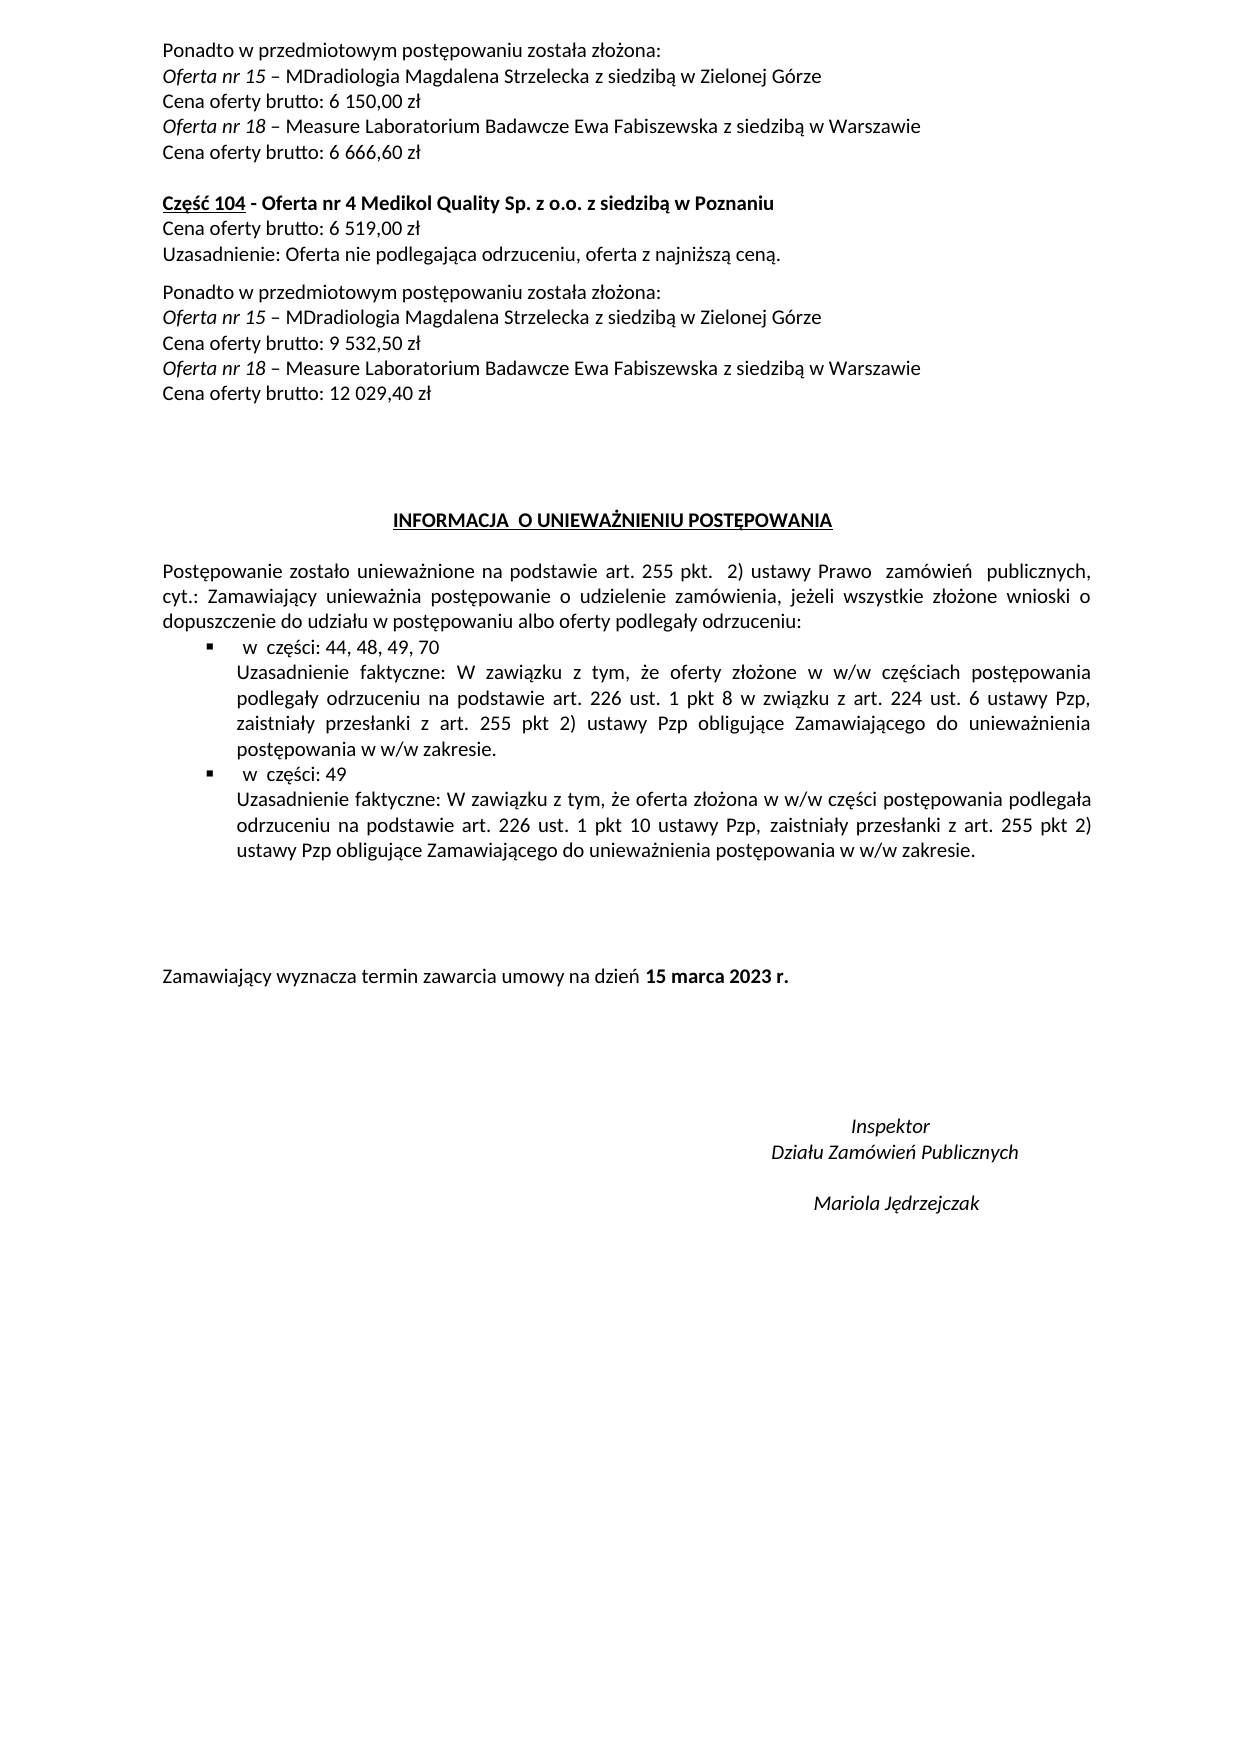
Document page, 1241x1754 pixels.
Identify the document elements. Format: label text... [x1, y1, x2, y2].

text Część 104 - Oferta nr 4 Medikol Quality Sp. z o.o. z siedzibą w Poznaniu [162, 190, 1093, 215]
text Uzasadnienie faktyczne: W zawiązku z tym, że oferta złożona w w/w części postępowania podlegała odrzuceniu na podstawie art. 226 ust. 1 pkt 10 ustawy Pzp, zaistniały przesłanki z art. 255 pkt 2) ustawy Pzp obligujące Zamawiającego do unieważnienia postępowania w w/w zakresie. [236, 787, 1093, 863]
text Mariola Jędrzejczak [752, 1190, 1093, 1215]
text Oferta nr 18 – Measure Laboratorium Badawcze Ewa Fabiszewska z siedzibą w Warszawie [162, 355, 1093, 381]
text Oferta nr 15 – MDradiologia Magdalena Strzelecka z siedzibą w Zielonej Górze [162, 304, 1093, 330]
text Cena oferty brutto: 6 519,00 zł [162, 215, 1093, 241]
text Inspektor [752, 1113, 1093, 1139]
list w części: 44, 48, 49, 70 [205, 634, 1093, 659]
text Cena oferty brutto: 9 532,50 zł [162, 330, 1093, 355]
text Cena oferty brutto: 6 666,60 zł [162, 139, 1093, 164]
text Postępowanie zostało unieważnione na podstawie art. 255 pkt. 2) ustawy Prawo zamówień publicznych, cyt.: Zamawiający unieważnia postępowanie o udzielenie zamówienia, jeżeli wszystkie złożone wnioski o dopuszczenie do udziału w postępowaniu albo oferty podlegały odrzuceniu: [162, 558, 1093, 634]
text Ponadto w przedmiotowym postępowaniu została złożona: [162, 37, 1093, 63]
text Uzasadnienie faktyczne: W zawiązku z tym, że oferty złożone w w/w częściach postępowania podlegały odrzuceniu na podstawie art. 226 ust. 1 pkt 8 w związku z art. 224 ust. 6 ustawy Pzp, zaistniały przesłanki z art. 255 pkt 2) ustawy Pzp obligujące Zamawiającego do unieważnienia postępowania w w/w zakresie. [236, 659, 1093, 761]
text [162, 241, 1093, 266]
text Zamawiający wyznacza termin zawarcia umowy na dzień 15 marca 2023 r. [162, 963, 1093, 988]
text Oferta nr 15 – MDradiologia Magdalena Strzelecka z siedzibą w Zielonej Górze [162, 63, 1093, 88]
text Oferta nr 18 – Measure Laboratorium Badawcze Ewa Fabiszewska z siedzibą w Warszawie [162, 114, 1093, 139]
text Cena oferty brutto: 12 029,40 zł [162, 381, 1093, 406]
text Działu Zamówień Publicznych [752, 1139, 1093, 1164]
text Ponadto w przedmiotowym postępowaniu została złożona: [162, 279, 1093, 304]
text INFORMACJA O UNIEWAŻNIENIU POSTĘPOWANIA [133, 507, 1093, 532]
text Cena oferty brutto: 6 150,00 zł [162, 88, 1093, 114]
list w części: 49 [205, 761, 1093, 787]
